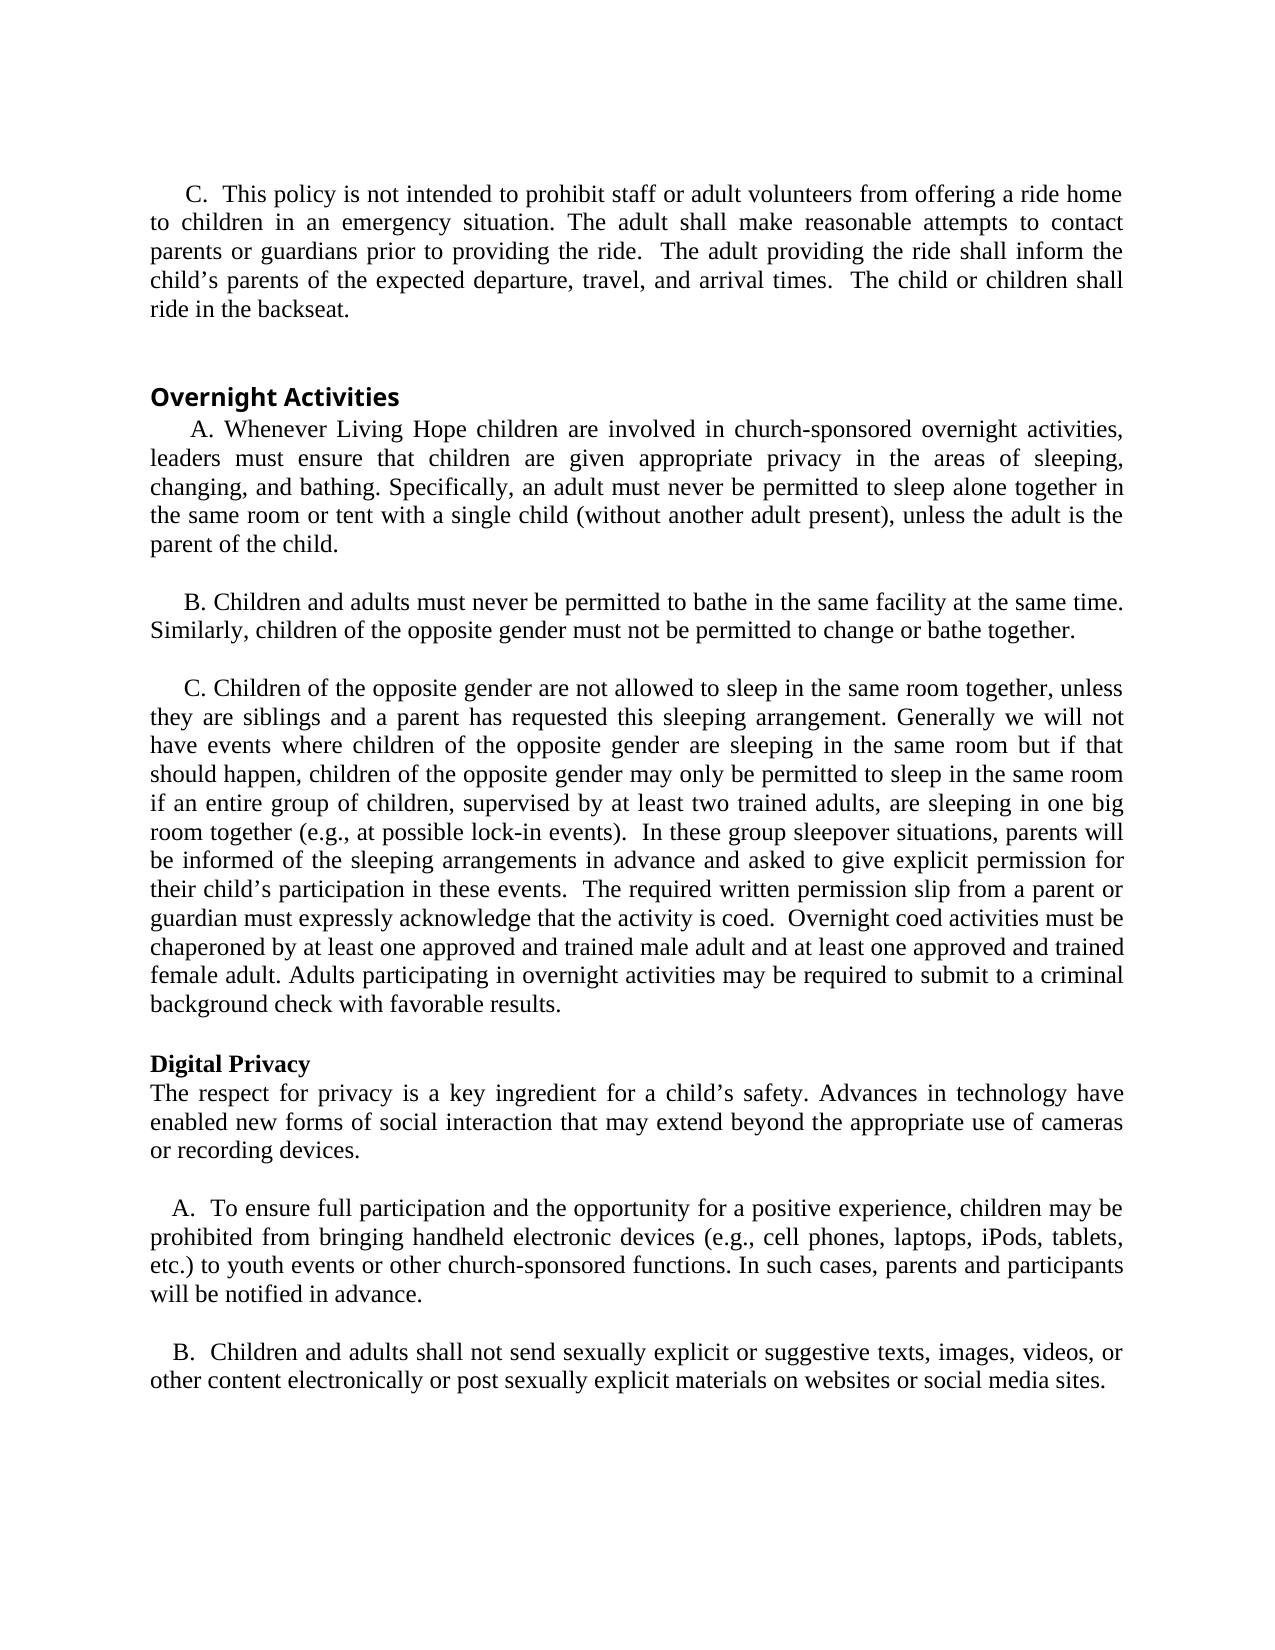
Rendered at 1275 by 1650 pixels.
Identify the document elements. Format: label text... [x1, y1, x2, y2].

text A. Whenever Living Hope children are involved in church-sponsored overnight activities, leaders must ensure that children are given appropriate privacy in the areas of sleeping, changing, and bathing. Specifically, an adult must never be permitted to sleep alone together in the same room or tent with a single child (without another adult present), unless the adult is the parent of the child. [150, 414, 1125, 558]
text C. Children of the opposite gender are not allowed to sleep in the same room together, unless they are siblings and a parent has requested this sleeping arrangement. Generally we will not have events where children of the opposite gender are sleeping in the same room but if that should happen, children of the opposite gender may only be permitted to sleep in the same room if an entire group of children, supervised by at least two trained adults, are sleeping in one big room together (e.g., at possible lock-in events). In these group sleepover situations, parents will be informed of the sleeping arrangements in advance and asked to give explicit permission for their child’s participation in these events. The required written permission slip from a parent or guardian must expressly acknowledge that the activity is coed. Overnight coed activities must be chaperoned by at least one approved and trained male adult and at least one approved and trained female adult. Adults participating in overnight activities may be required to submit to a criminal background check with favorable results. [150, 673, 1125, 1018]
text B. Children and adults shall not send sexually explicit or suggestive texts, images, videos, or other content electronically or post sexually explicit materials on websites or social media sites. [150, 1337, 1125, 1394]
text B. Children and adults must never be permitted to bathe in the same facility at the same time. Similarly, children of the opposite gender must not be permitted to change or bathe together. [150, 587, 1125, 644]
text A. To ensure full participation and the opportunity for a positive experience, children may be prohibited from bringing handheld electronic devices (e.g., cell phones, laptops, iPods, tablets, etc.) to youth events or other church-sponsored functions. In such cases, parents and participants will be notified in advance. [150, 1164, 1125, 1308]
text Overnight Activities [150, 380, 1125, 414]
text Digital Privacy [150, 1049, 1125, 1078]
text C. This policy is not intended to prohibit staff or adult volunteers from offering a ride home to children in an emergency situation. The adult shall make reasonable attempts to contact parents or guardians prior to providing the ride. The adult providing the ride shall inform the child’s parents of the expected departure, travel, and arrival times. The child or children shall ride in the backseat. [150, 179, 1125, 322]
text The respect for privacy is a key ingredient for a child’s safety. Advances in technology have enabled new forms of social interaction that may extend beyond the appropriate use of cameras or recording devices. [150, 1078, 1125, 1164]
